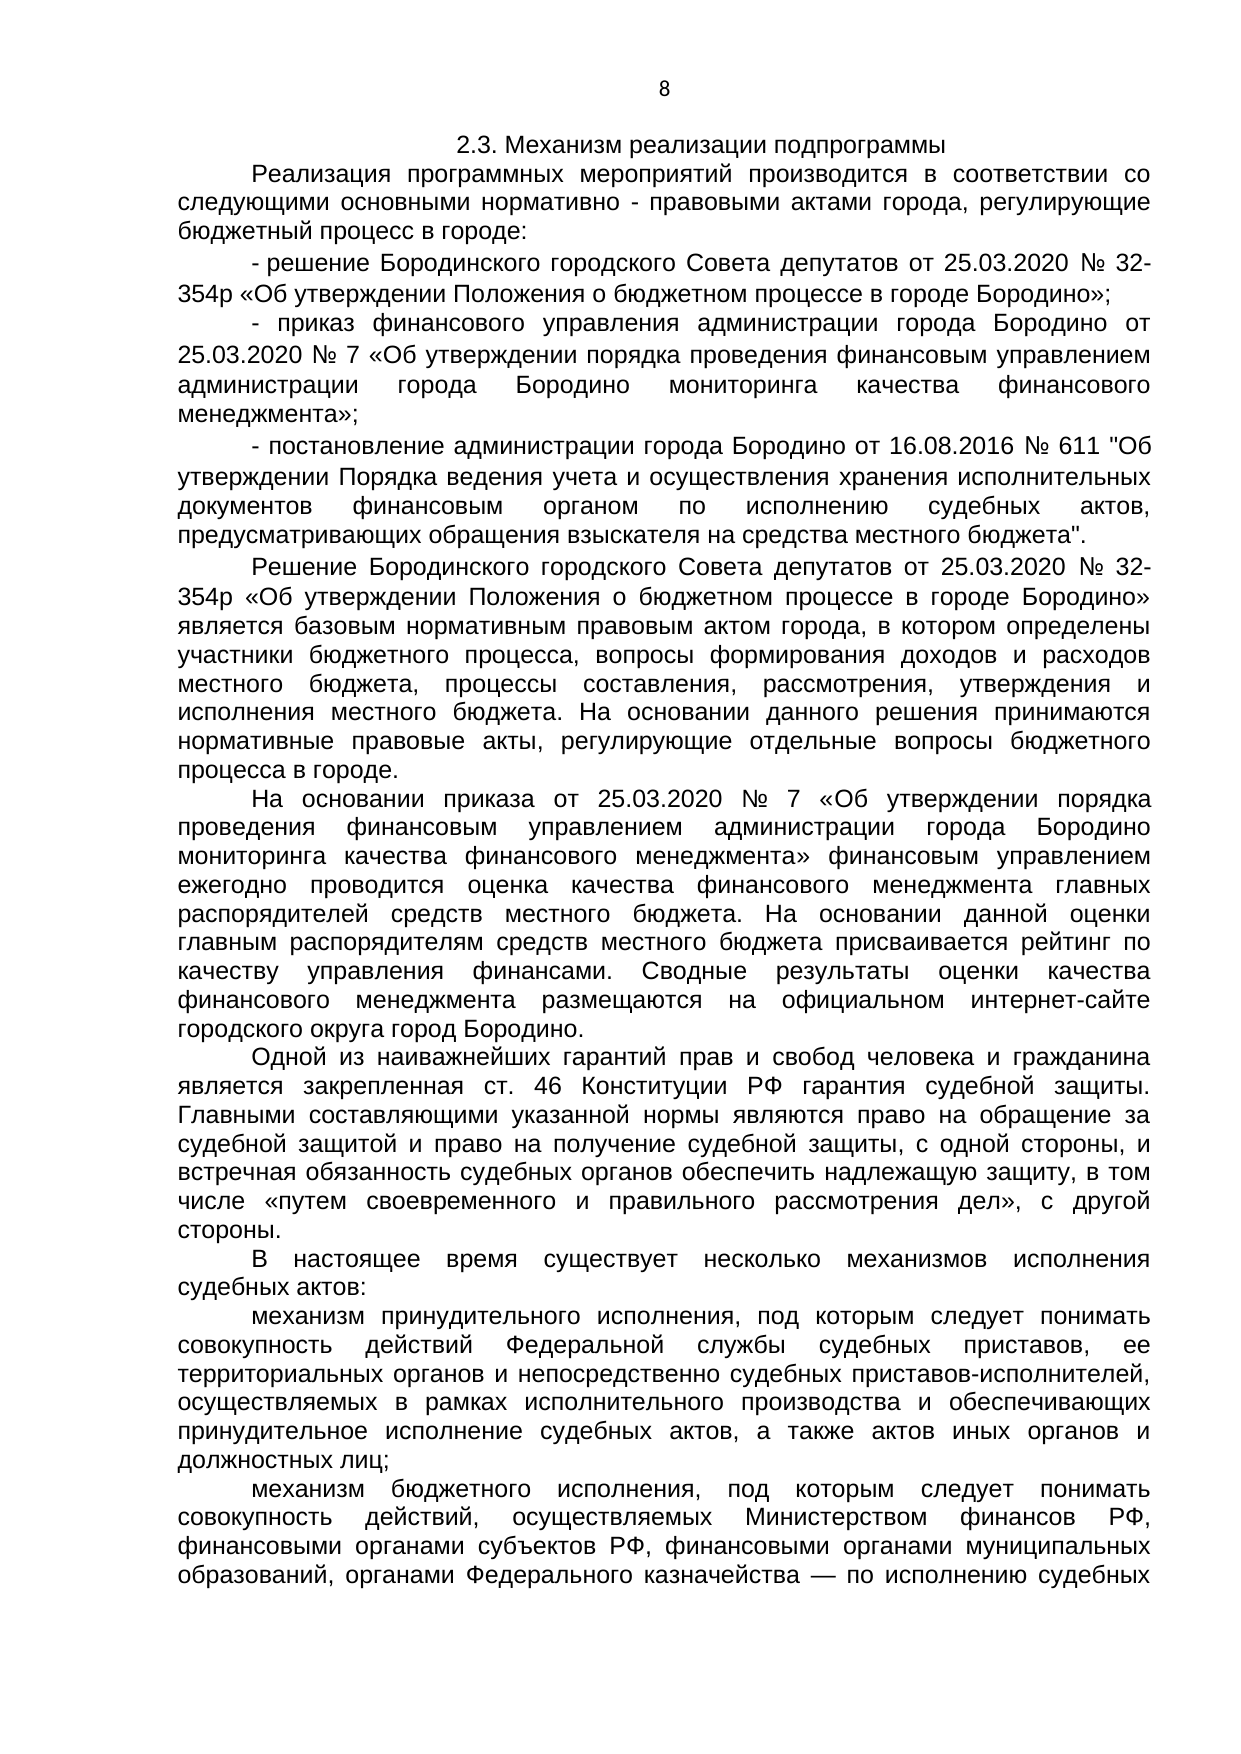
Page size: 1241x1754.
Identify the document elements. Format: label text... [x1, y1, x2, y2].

text Решение Бородинского городского Совета депутатов от 25.03.2020 № 32-354р «Об утверждении Положения о бюджетном процессе в городе Бородино» является базовым нормативным правовым актом города, в котором определены участники бюджетного процесса, вопросы формирования доходов и расходов местного бюджета, процессы составления, рассмотрения, утверждения и исполнения местного бюджета. На основании данного решения принимаются нормативные правовые акты, регулирующие отдельные вопросы бюджетного процесса в городе. [177, 548, 1152, 784]
text Реализация программных мероприятий производится в соответствии со следующими основными нормативно - правовыми актами города, регулирующие бюджетный процесс в городе: [177, 159, 1152, 245]
text На основании приказа от 25.03.2020 № 7 «Об утверждении порядка проведения финансовым управлением администрации города Бородино мониторинга качества финансового менеджмента» финансовым управлением ежегодно проводится оценка качества финансового менеджмента главных распорядителей средств местного бюджета. На основании данной оценки главным распорядителям средств местного бюджета присваивается рейтинг по качеству управления финансами. Сводные результаты оценки качества финансового менеджмента размещаются на официальном интернет-сайте городского округа город Бородино. [177, 784, 1152, 1042]
text 2.3. Механизм реализации подпрограммы [177, 130, 1152, 159]
text В настоящее время существует несколько механизмов исполнения судебных актов: [177, 1244, 1152, 1301]
text Одной из наиважнейших гарантий прав и свобод человека и гражданина является закрепленная ст. 46 Конституции РФ гарантия судебной защиты. Главными составляющими указанной нормы являются право на обращение за судебной защитой и право на получение судебной защиты, с одной стороны, и встречная обязанность судебных органов обеспечить надлежащую защиту, в том числе «путем своевременного и правильного рассмотрения дел», с другой стороны. [177, 1042, 1152, 1244]
text - приказ финансового управления администрации города Бородино от 25.03.2020 № 7 «Об утверждении порядка проведения финансовым управлением администрации города Бородино мониторинга качества финансового менеджмента»; [177, 308, 1152, 428]
text - решение Бородинского городского Совета депутатов от 25.03.2020 № 32-354р «Об утверждении Положения о бюджетном процессе в городе Бородино»; [177, 245, 1152, 308]
text - постановление администрации города Бородино от 16.08.2016 № 611 "Об утверждении Порядка ведения учета и осуществления хранения исполнительных документов финансовым органом по исполнению судебных актов, предусматривающих обращения взыскателя на средства местного бюджета". [177, 428, 1152, 548]
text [177, 1474, 1152, 1589]
text механизм принудительного исполнения, под которым следует понимать совокупность действий Федеральной службы судебных приставов, ее территориальных органов и непосредственно судебных приставов-исполнителей, осуществляемых в рамках исполнительного производства и обеспечивающих принудительное исполнение судебных актов, а также актов иных органов и должностных лиц; [177, 1301, 1152, 1474]
